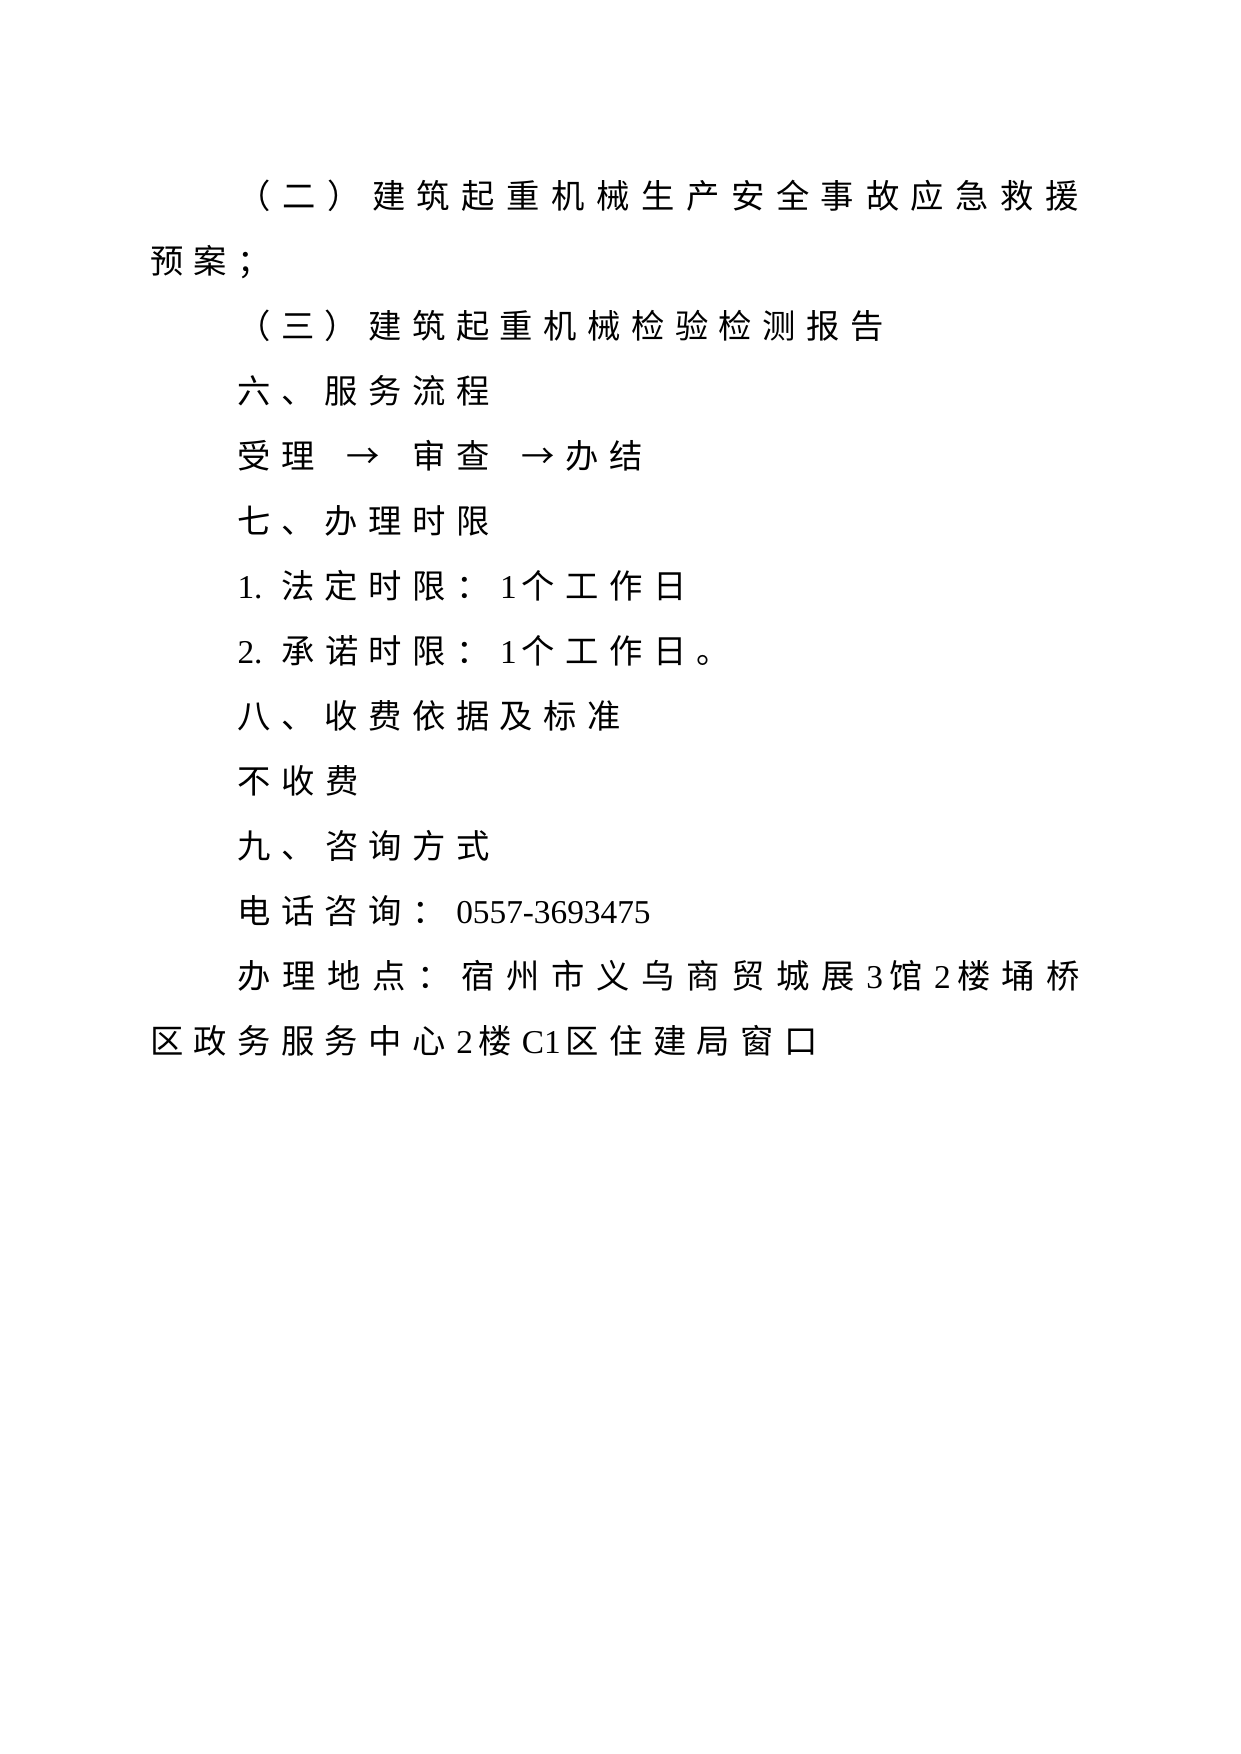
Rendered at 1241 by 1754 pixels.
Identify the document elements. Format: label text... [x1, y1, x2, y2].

text 七、办理时限 [150, 487, 1090, 552]
text 受理 → 审查 →办结 [150, 422, 1090, 487]
text 八、收费依据及标准 [150, 682, 1090, 747]
text 不收费 [150, 747, 1090, 812]
text 办理地点：宿州市义乌商贸城展3馆2楼埇桥区政务服务中心2楼C1区住建局窗口 [150, 942, 1090, 1072]
text 2.承诺时限：1个工作日。 [150, 617, 1090, 682]
text 电话咨询：0557-3693475 [150, 877, 1090, 942]
text 九、咨询方式 [150, 812, 1090, 877]
text 1.法定时限：1个工作日 [150, 552, 1090, 617]
text （二）建筑起重机械生产安全事故应急救援预案； [150, 162, 1090, 292]
text 六、服务流程 [150, 357, 1090, 422]
text （三）建筑起重机械检验检测报告 [150, 292, 1090, 357]
